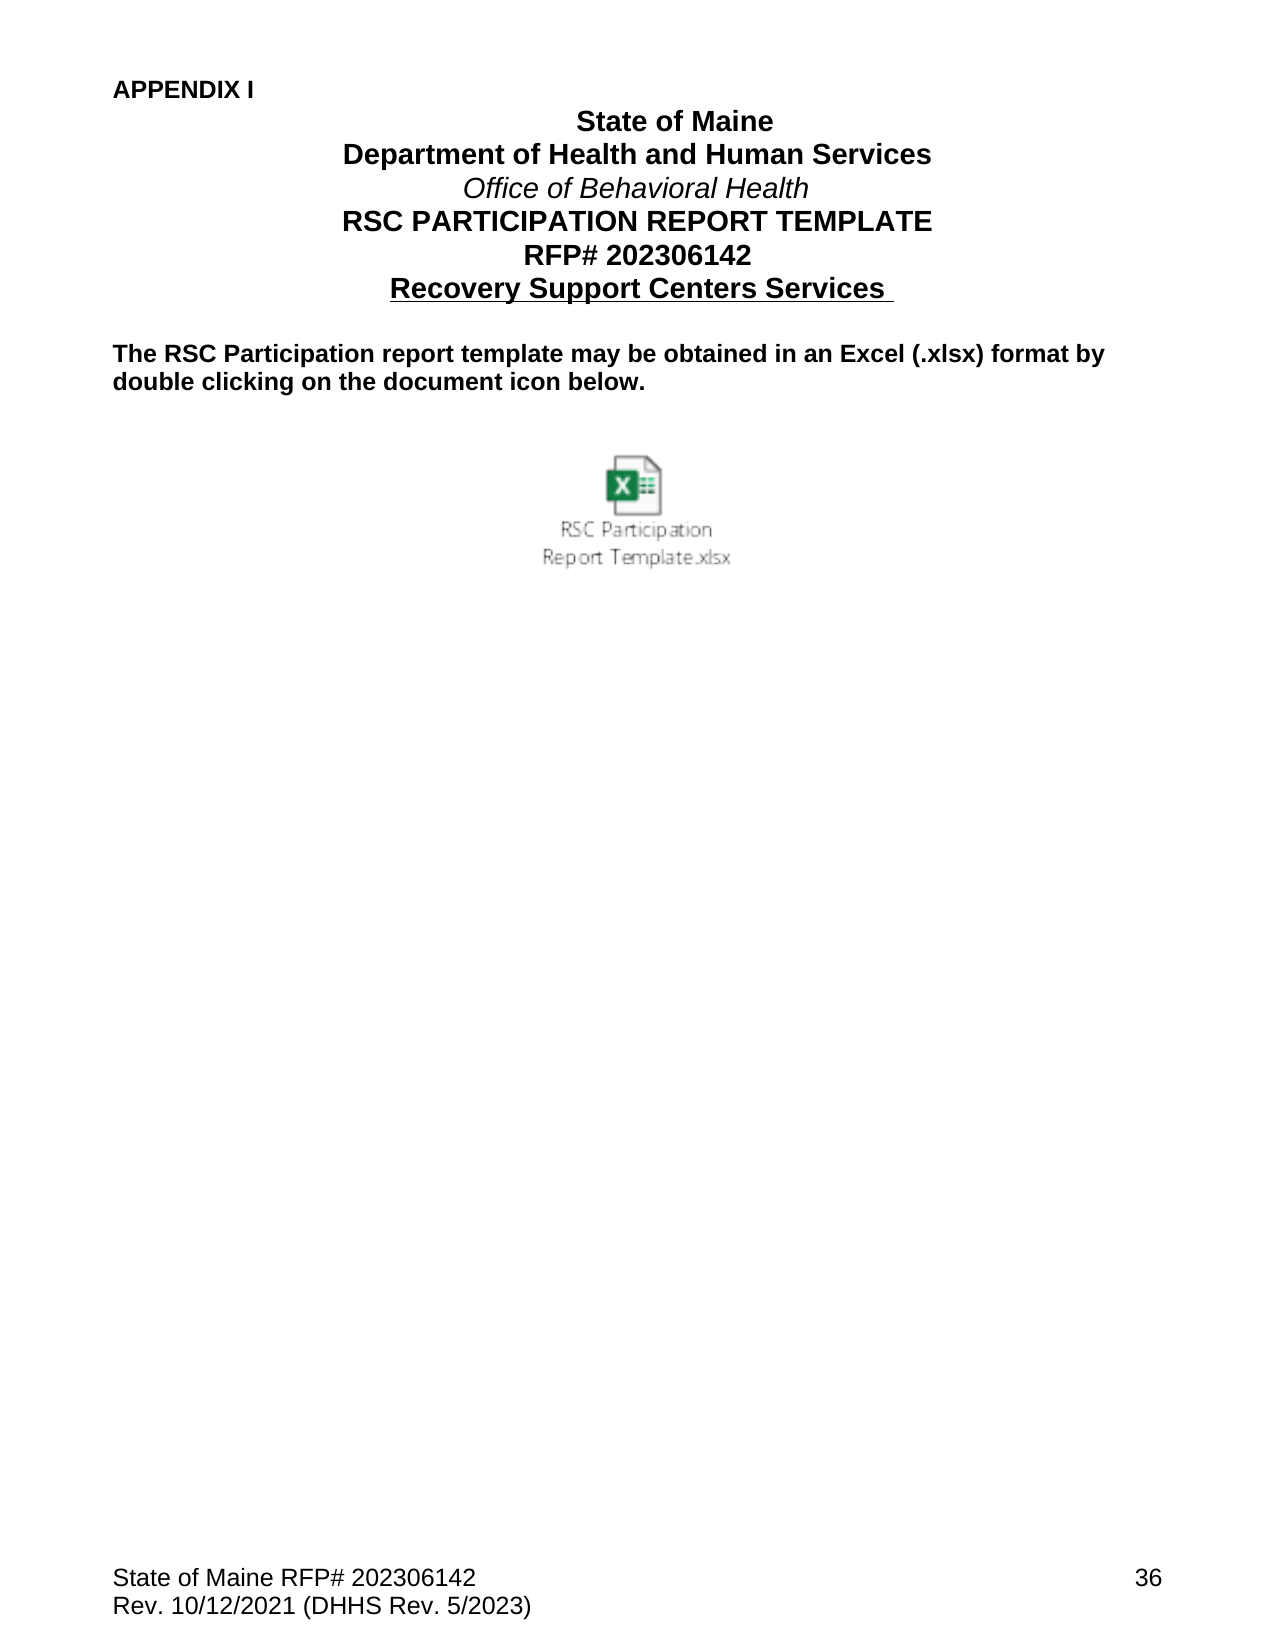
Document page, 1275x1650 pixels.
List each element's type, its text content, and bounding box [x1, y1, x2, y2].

text APPENDIX I [112, 75, 1162, 104]
text Office of Behavioral Health [112, 171, 1162, 204]
text Recovery Support Centers Services [112, 271, 1162, 305]
text RFP# 202306142 [112, 238, 1162, 271]
text RSC PARTICIPATION REPORT TEMPLATE [112, 204, 1162, 238]
text The RSC Participation report template may be obtained in an Excel (.xlsx) format by double clicking on the document icon below. [112, 338, 1162, 396]
text Department of Health and Human Services [112, 137, 1162, 171]
text State of Maine [112, 104, 1162, 137]
